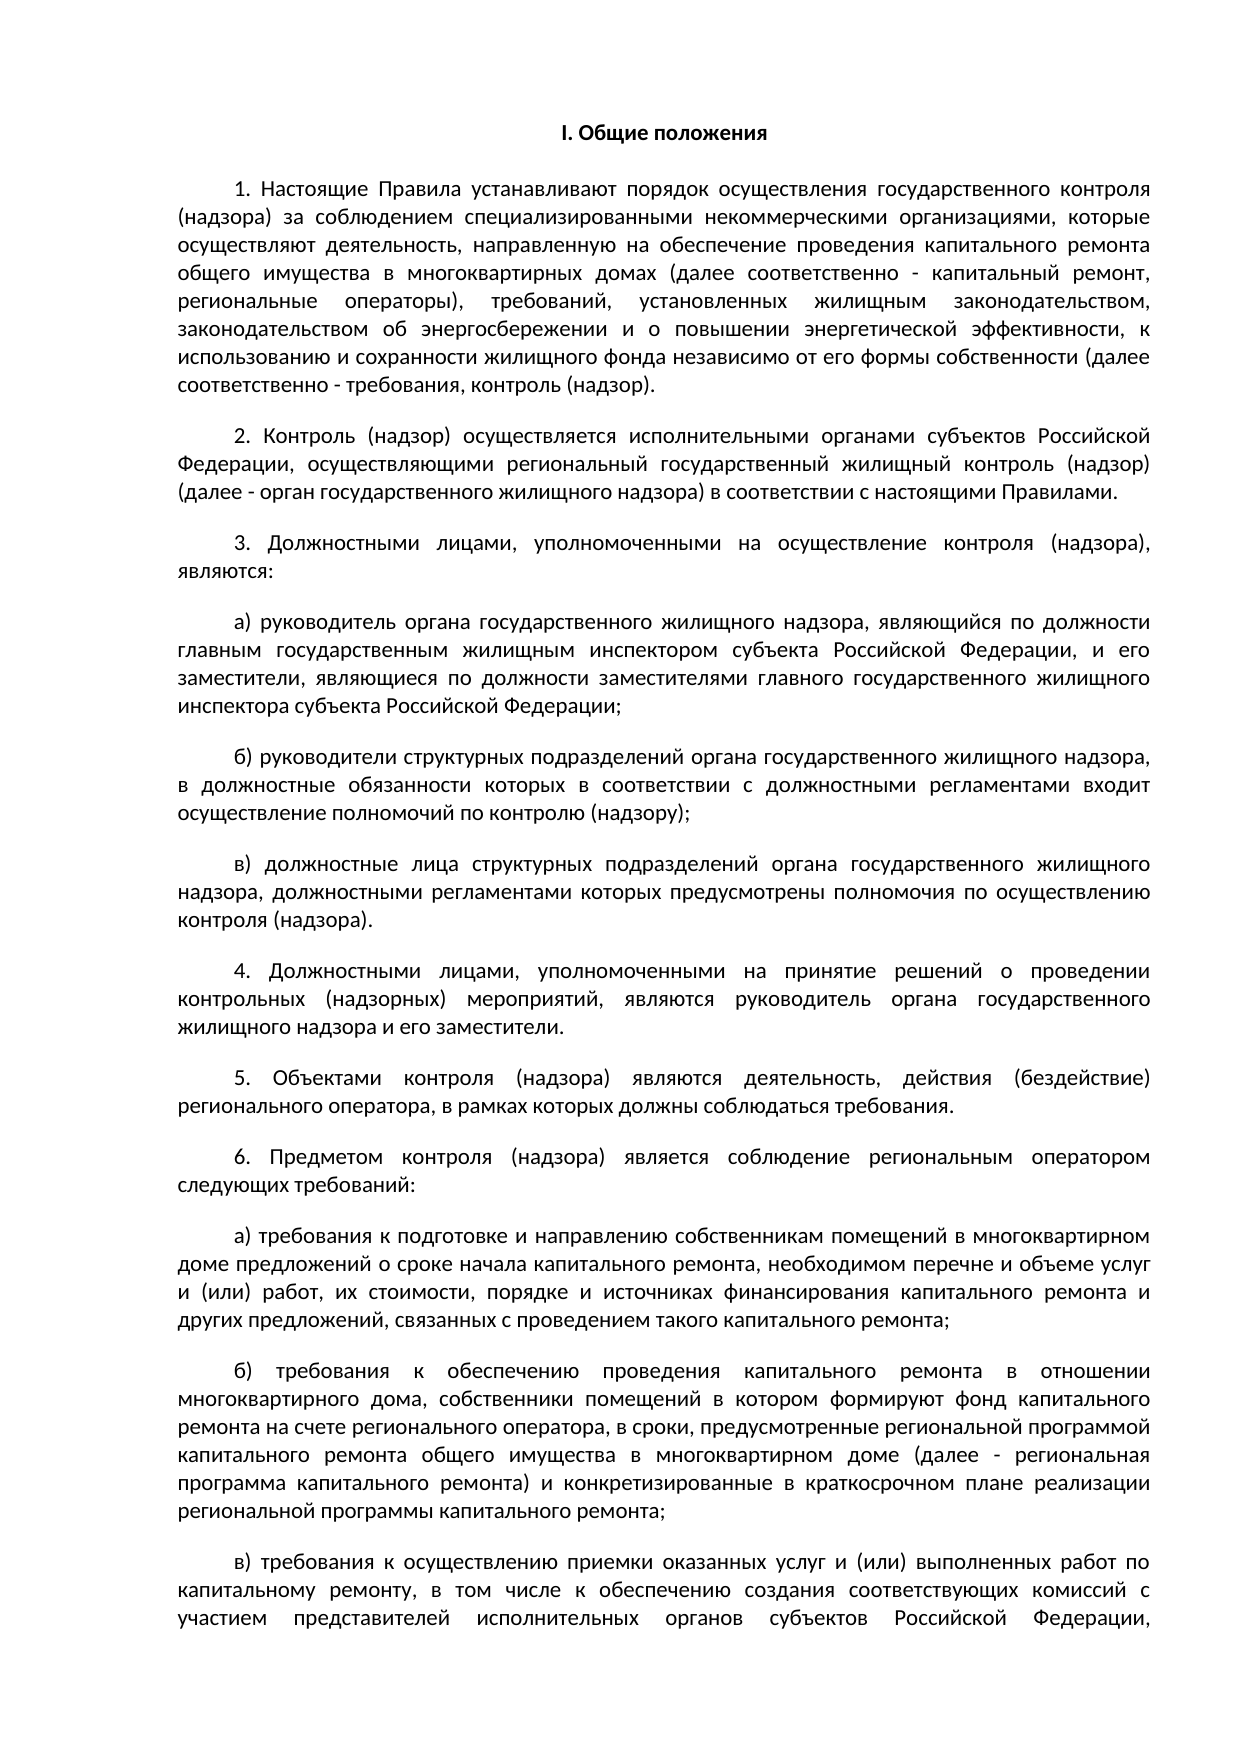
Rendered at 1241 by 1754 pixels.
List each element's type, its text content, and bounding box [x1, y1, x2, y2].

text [177, 1547, 1152, 1631]
text а) требования к подготовке и направлению собственникам помещений в многоквартирном доме предложений о сроке начала капитального ремонта, необходимом перечне и объеме услуг и (или) работ, их стоимости, порядке и источниках финансирования капитального ремонта и других предложений, связанных с проведением такого капитального ремонта; [177, 1221, 1152, 1333]
text 2. Контроль (надзор) осуществляется исполнительными органами субъектов Российской Федерации, осуществляющими региональный государственный жилищный контроль (надзор) (далее - орган государственного жилищного надзора) в соответствии с настоящими Правилами. [177, 421, 1152, 505]
text а) руководитель органа государственного жилищного надзора, являющийся по должности главным государственным жилищным инспектором субъекта Российской Федерации, и его заместители, являющиеся по должности заместителями главного государственного жилищного инспектора субъекта Российской Федерации; [177, 607, 1152, 719]
title I. Общие положения [177, 118, 1152, 146]
text 6. Предметом контроля (надзора) является соблюдение региональным оператором следующих требований: [177, 1142, 1152, 1198]
text б) требования к обеспечению проведения капитального ремонта в отношении многоквартирного дома, собственники помещений в котором формируют фонд капитального ремонта на счете регионального оператора, в сроки, предусмотренные региональной программой капитального ремонта общего имущества в многоквартирном доме (далее - региональная программа капитального ремонта) и конкретизированные в краткосрочном плане реализации региональной программы капитального ремонта; [177, 1356, 1152, 1524]
text 4. Должностными лицами, уполномоченными на принятие решений о проведении контрольных (надзорных) мероприятий, являются руководитель органа государственного жилищного надзора и его заместители. [177, 956, 1152, 1040]
text 3. Должностными лицами, уполномоченными на осуществление контроля (надзора), являются: [177, 528, 1152, 584]
text 5. Объектами контроля (надзора) являются деятельность, действия (бездействие) регионального оператора, в рамках которых должны соблюдаться требования. [177, 1063, 1152, 1119]
text б) руководители структурных подразделений органа государственного жилищного надзора, в должностные обязанности которых в соответствии с должностными регламентами входит осуществление полномочий по контролю (надзору); [177, 742, 1152, 826]
text в) должностные лица структурных подразделений органа государственного жилищного надзора, должностными регламентами которых предусмотрены полномочия по осуществлению контроля (надзора). [177, 849, 1152, 933]
text 1. Настоящие Правила устанавливают порядок осуществления государственного контроля (надзора) за соблюдением специализированными некоммерческими организациями, которые осуществляют деятельность, направленную на обеспечение проведения капитального ремонта общего имущества в многоквартирных домах (далее соответственно - капитальный ремонт, региональные операторы), требований, установленных жилищным законодательством, законодательством об энергосбережении и о повышении энергетической эффективности, к использованию и сохранности жилищного фонда независимо от его формы собственности (далее соответственно - требования, контроль (надзор). [177, 174, 1152, 398]
